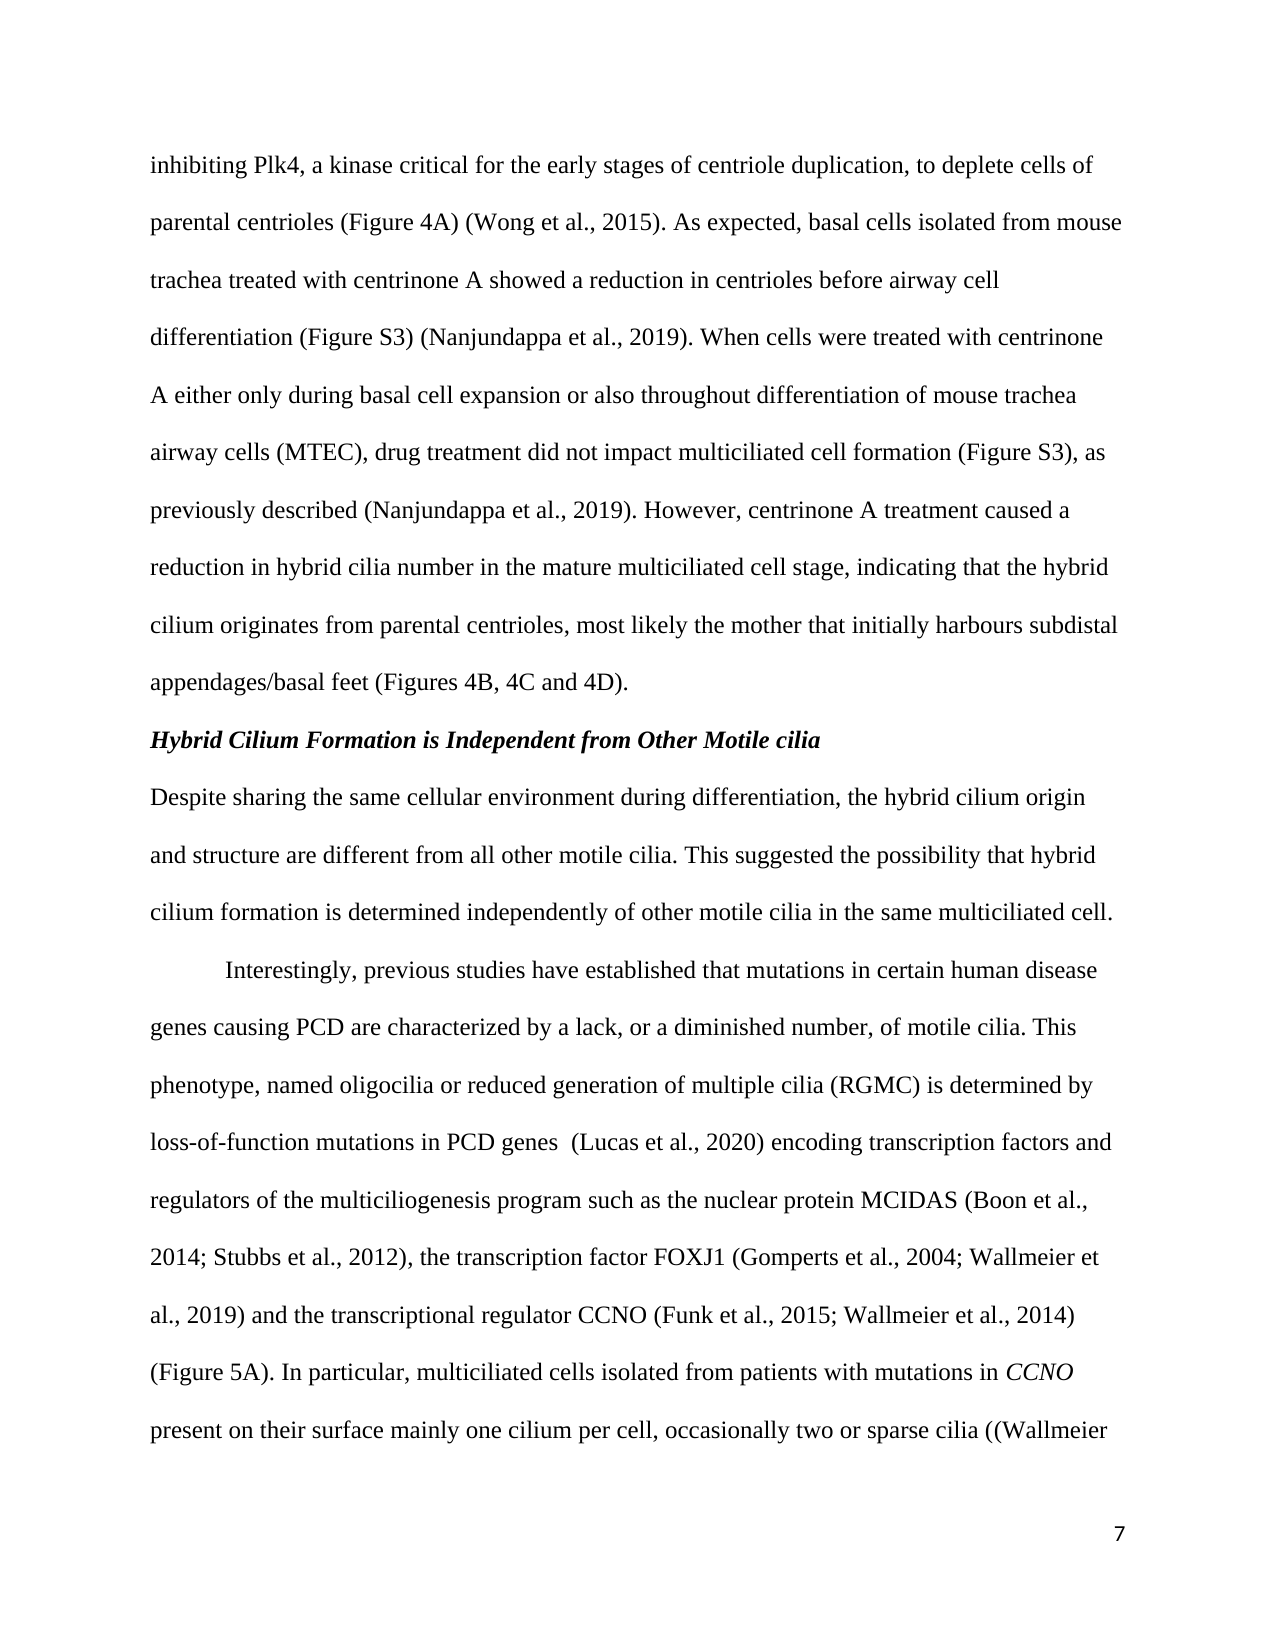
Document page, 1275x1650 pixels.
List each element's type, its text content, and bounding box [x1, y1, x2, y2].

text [150, 150, 1125, 696]
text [150, 955, 1125, 1444]
text Despite sharing the same cellular environment during differentiation, the hybrid cilium origin and structure are different from all other motile cilia. This suggested the possibility that hybrid cilium formation is determined independently of other motile cilia in the same multiciliated cell. [150, 782, 1125, 926]
text Hybrid Cilium Formation is Independent from Other Motile cilia [150, 725, 1125, 754]
